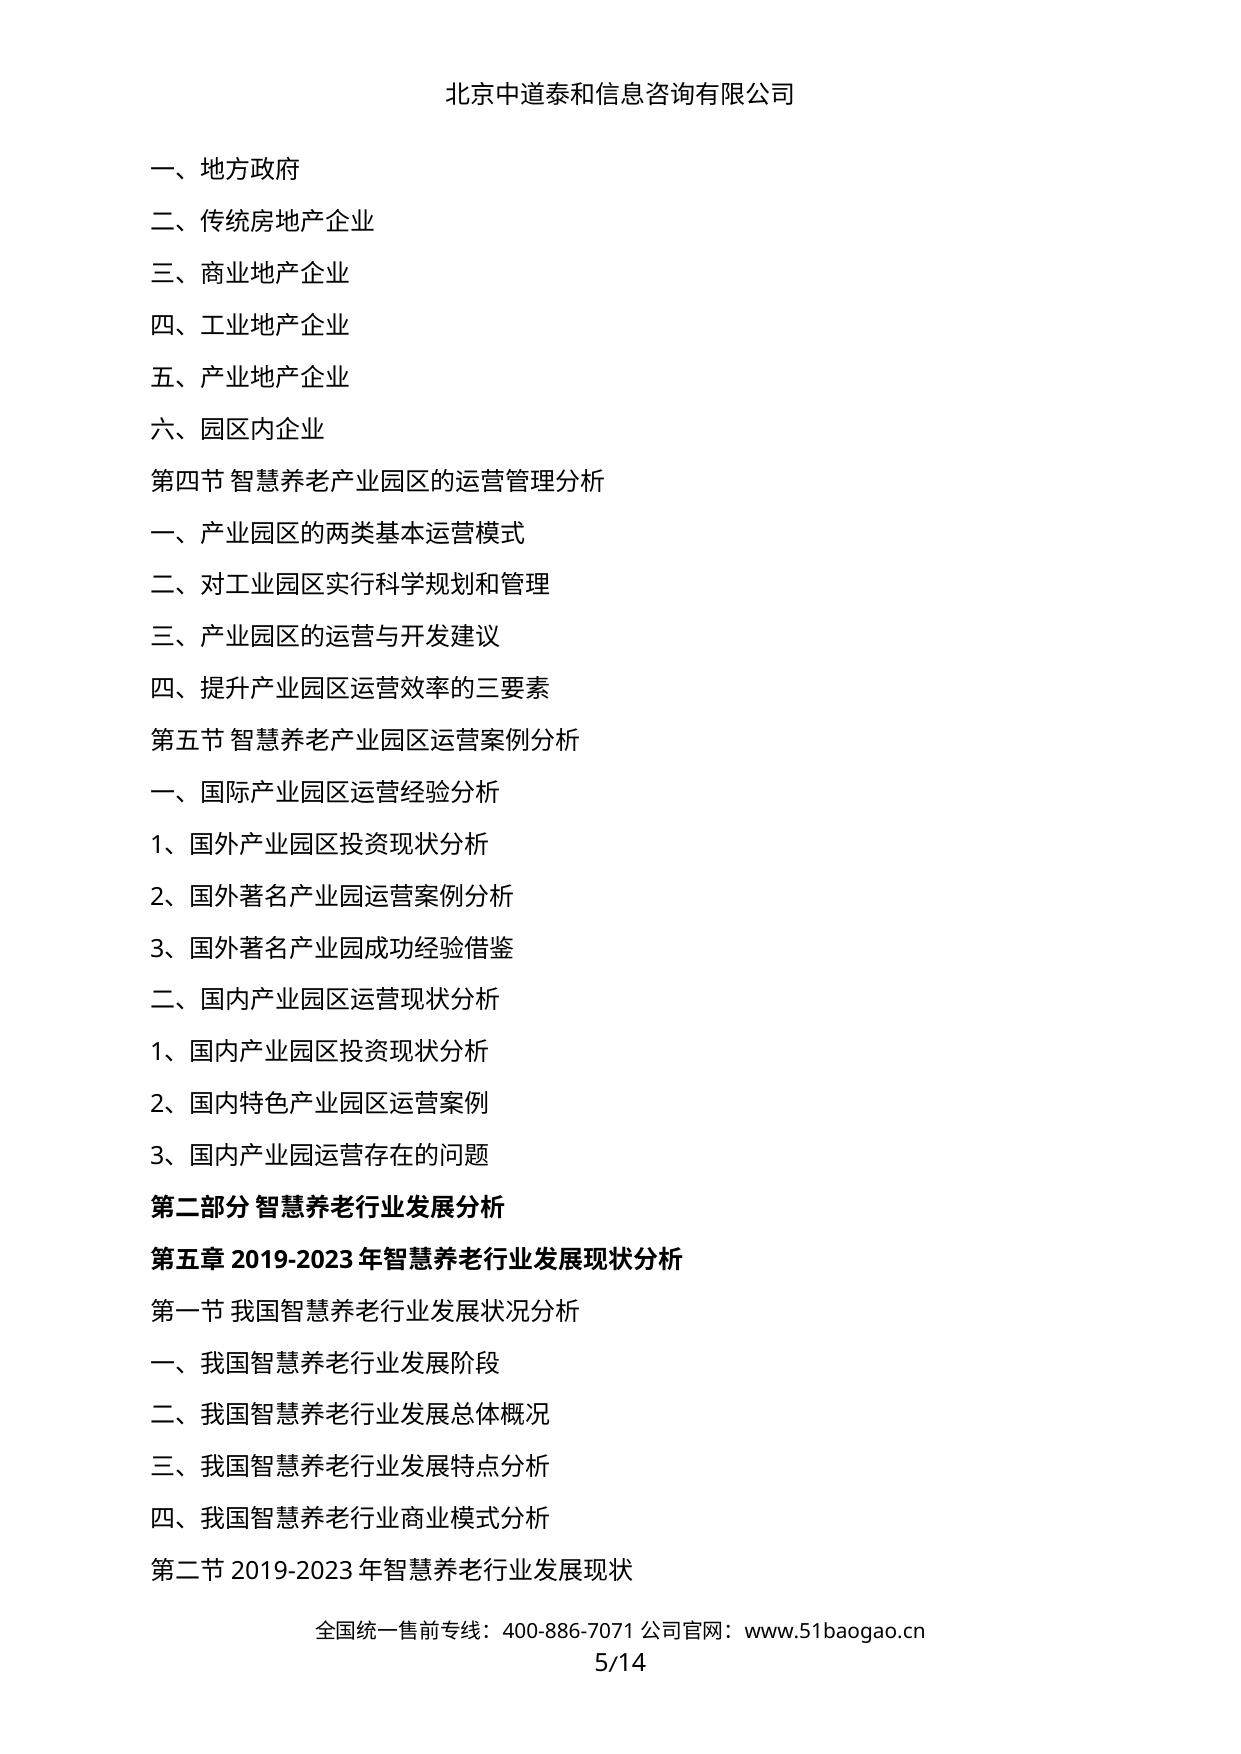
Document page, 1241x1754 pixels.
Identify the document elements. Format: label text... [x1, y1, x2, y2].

text 第四节 智慧养老产业园区的运营管理分析 [150, 461, 1090, 497]
text 四、工业地产企业 [150, 306, 1090, 342]
text 四、提升产业园区运营效率的三要素 [150, 669, 1090, 705]
text 2、国外著名产业园运营案例分析 [150, 876, 1090, 912]
text 二、国内产业园区运营现状分析 [150, 980, 1090, 1016]
text 3、国外著名产业园成功经验借鉴 [150, 928, 1090, 964]
text 二、对工业园区实行科学规划和管理 [150, 565, 1090, 601]
text 2、国内特色产业园区运营案例 [150, 1084, 1090, 1120]
text 三、产业园区的运营与开发建议 [150, 617, 1090, 653]
text 第五节 智慧养老产业园区运营案例分析 [150, 721, 1090, 757]
text 三、商业地产企业 [150, 254, 1090, 290]
text 六、园区内企业 [150, 409, 1090, 446]
text 3、国内产业园运营存在的问题 [150, 1136, 1090, 1172]
text 一、国际产业园区运营经验分析 [150, 772, 1090, 809]
text 二、传统房地产企业 [150, 202, 1090, 238]
text 四、我国智慧养老行业商业模式分析 [150, 1499, 1090, 1535]
text 1、国外产业园区投资现状分析 [150, 824, 1090, 861]
text 一、我国智慧养老行业发展阶段 [150, 1343, 1090, 1379]
text 第五章 2019-2023年智慧养老行业发展现状分析 [150, 1239, 1090, 1276]
text 第一节 我国智慧养老行业发展状况分析 [150, 1291, 1090, 1327]
text 二、我国智慧养老行业发展总体概况 [150, 1395, 1090, 1431]
text 三、我国智慧养老行业发展特点分析 [150, 1447, 1090, 1483]
text 第二节 2019-2023年智慧养老行业发展现状 [150, 1551, 1090, 1587]
text 一、地方政府 [150, 150, 1090, 186]
text 1、国内产业园区投资现状分析 [150, 1032, 1090, 1068]
text 一、产业园区的两类基本运营模式 [150, 513, 1090, 549]
text 五、产业地产企业 [150, 357, 1090, 394]
text 第二部分 智慧养老行业发展分析 [150, 1187, 1090, 1224]
